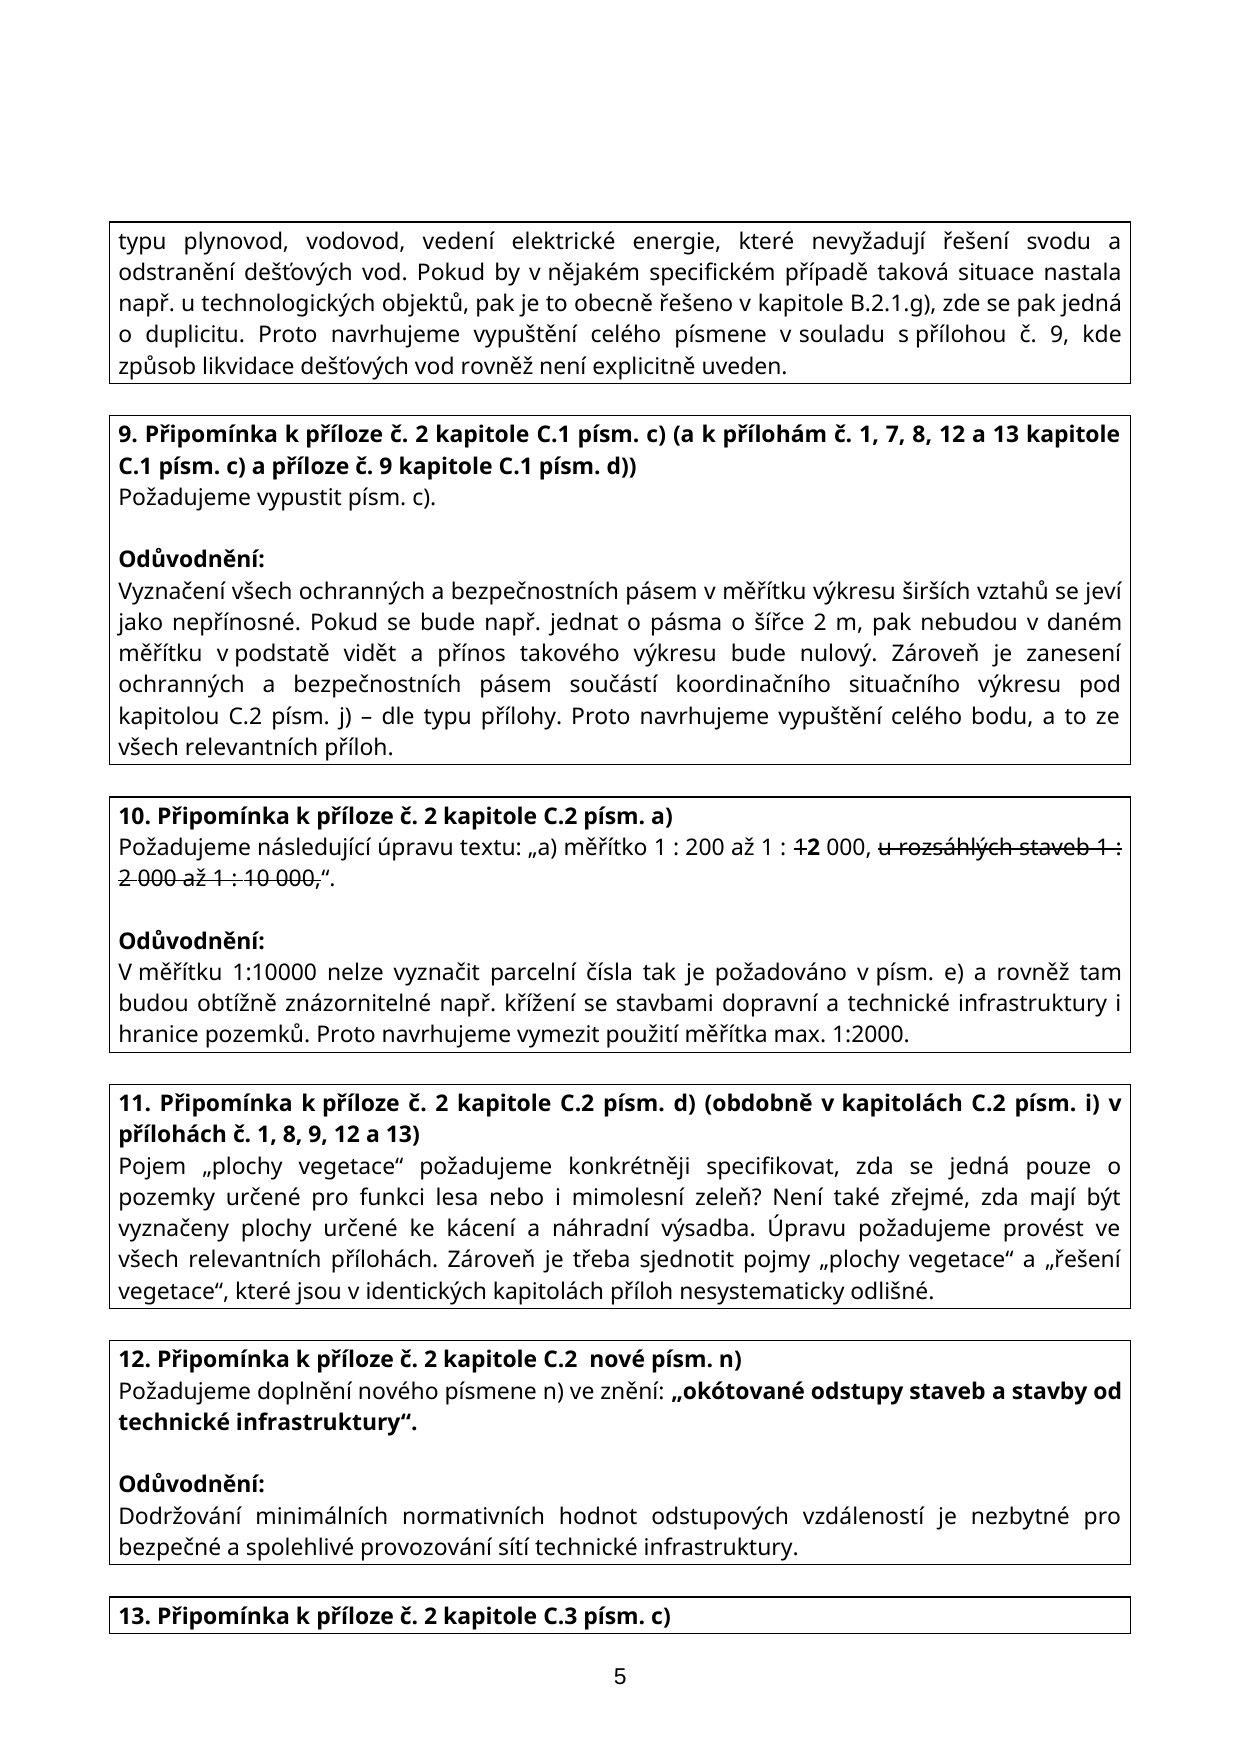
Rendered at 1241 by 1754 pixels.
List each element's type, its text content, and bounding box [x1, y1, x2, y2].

text Vyznačení všech ochranných a bezpečnostních pásem v měřítku výkresu širších vztahů se jeví jako nepřínosné. Pokud se bude např. jednat o pásma o šířce 2 m, pak nebudou v daném měřítku v podstatě vidět a přínos takového výkresu bude nulový. Zároveň je zanesení ochranných a bezpečnostních pásem součástí koordinačního situačního výkresu pod kapitolou C.2 písm. j) – dle typu přílohy. Proto navrhujeme vypuštění celého bodu, a to ze všech relevantních příloh. [110, 571, 1130, 764]
text 13. Připomínka k příloze č. 2 kapitole C.3 písm. c) [110, 1598, 1130, 1633]
text Požadujeme vypustit písm. c). [118, 481, 1122, 512]
text Odůvodnění: [118, 1468, 1122, 1496]
text Dodržování minimálních normativních hodnot odstupových vzdáleností je nezbytné pro bezpečné a spolehlivé provozování sítí technické infrastruktury. [110, 1496, 1130, 1564]
text Požadujeme následující úpravu textu: „a) měřítko 1 : 200 až 1 : 12 000, u rozsáhlých staveb 1 : 2 000 až 1 : 10 000,“. [118, 831, 1122, 893]
text Požadujeme doplnění nového písmene n) ve znění: „okótované odstupy staveb a stavby od technické infrastruktury“. [118, 1374, 1122, 1437]
text Odůvodnění: [118, 543, 1122, 571]
text 12. Připomínka k příloze č. 2 kapitole C.2 nové písm. n) [110, 1341, 1130, 1374]
text V měřítku 1:10000 nelze vyznačit parcelní čísla tak je požadováno v písm. e) a rovněž tam budou obtížně znázornitelné např. křížení se stavbami dopravní a technické infrastruktury i hranice pozemků. Proto navrhujeme vymezit použití měřítka max. 1:2000. [110, 953, 1130, 1052]
text 9. Připomínka k příloze č. 2 kapitole C.1 písm. c) (a k přílohám č. 1, 7, 8, 12 a 13 kapitole C.1 písm. c) a příloze č. 9 kapitole C.1 písm. d)) [110, 416, 1130, 481]
text 11. Připomínka k příloze č. 2 kapitole C.2 písm. d) (obdobně v kapitolách C.2 písm. i) v přílohách č. 1, 8, 9, 12 a 13) [110, 1085, 1130, 1146]
text 10. Připomínka k příloze č. 2 kapitole C.2 písm. a) [110, 798, 1130, 831]
text Pojem „plochy vegetace“ požadujeme konkrétněji specifikovat, zda se jedná pouze o pozemky určené pro funkci lesa nebo i mimolesní zeleň? Není také zřejmé, zda mají být vyznačeny plochy určené ke kácení a náhradní výsadba. Úpravu požadujeme provést ve všech relevantních přílohách. Zároveň je třeba sjednotit pojmy „plochy vegetace“ a „řešení vegetace“, které jsou v identických kapitolách příloh nesystematicky odlišné. [110, 1146, 1130, 1308]
text Odůvodnění: [118, 924, 1122, 953]
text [110, 223, 1130, 383]
